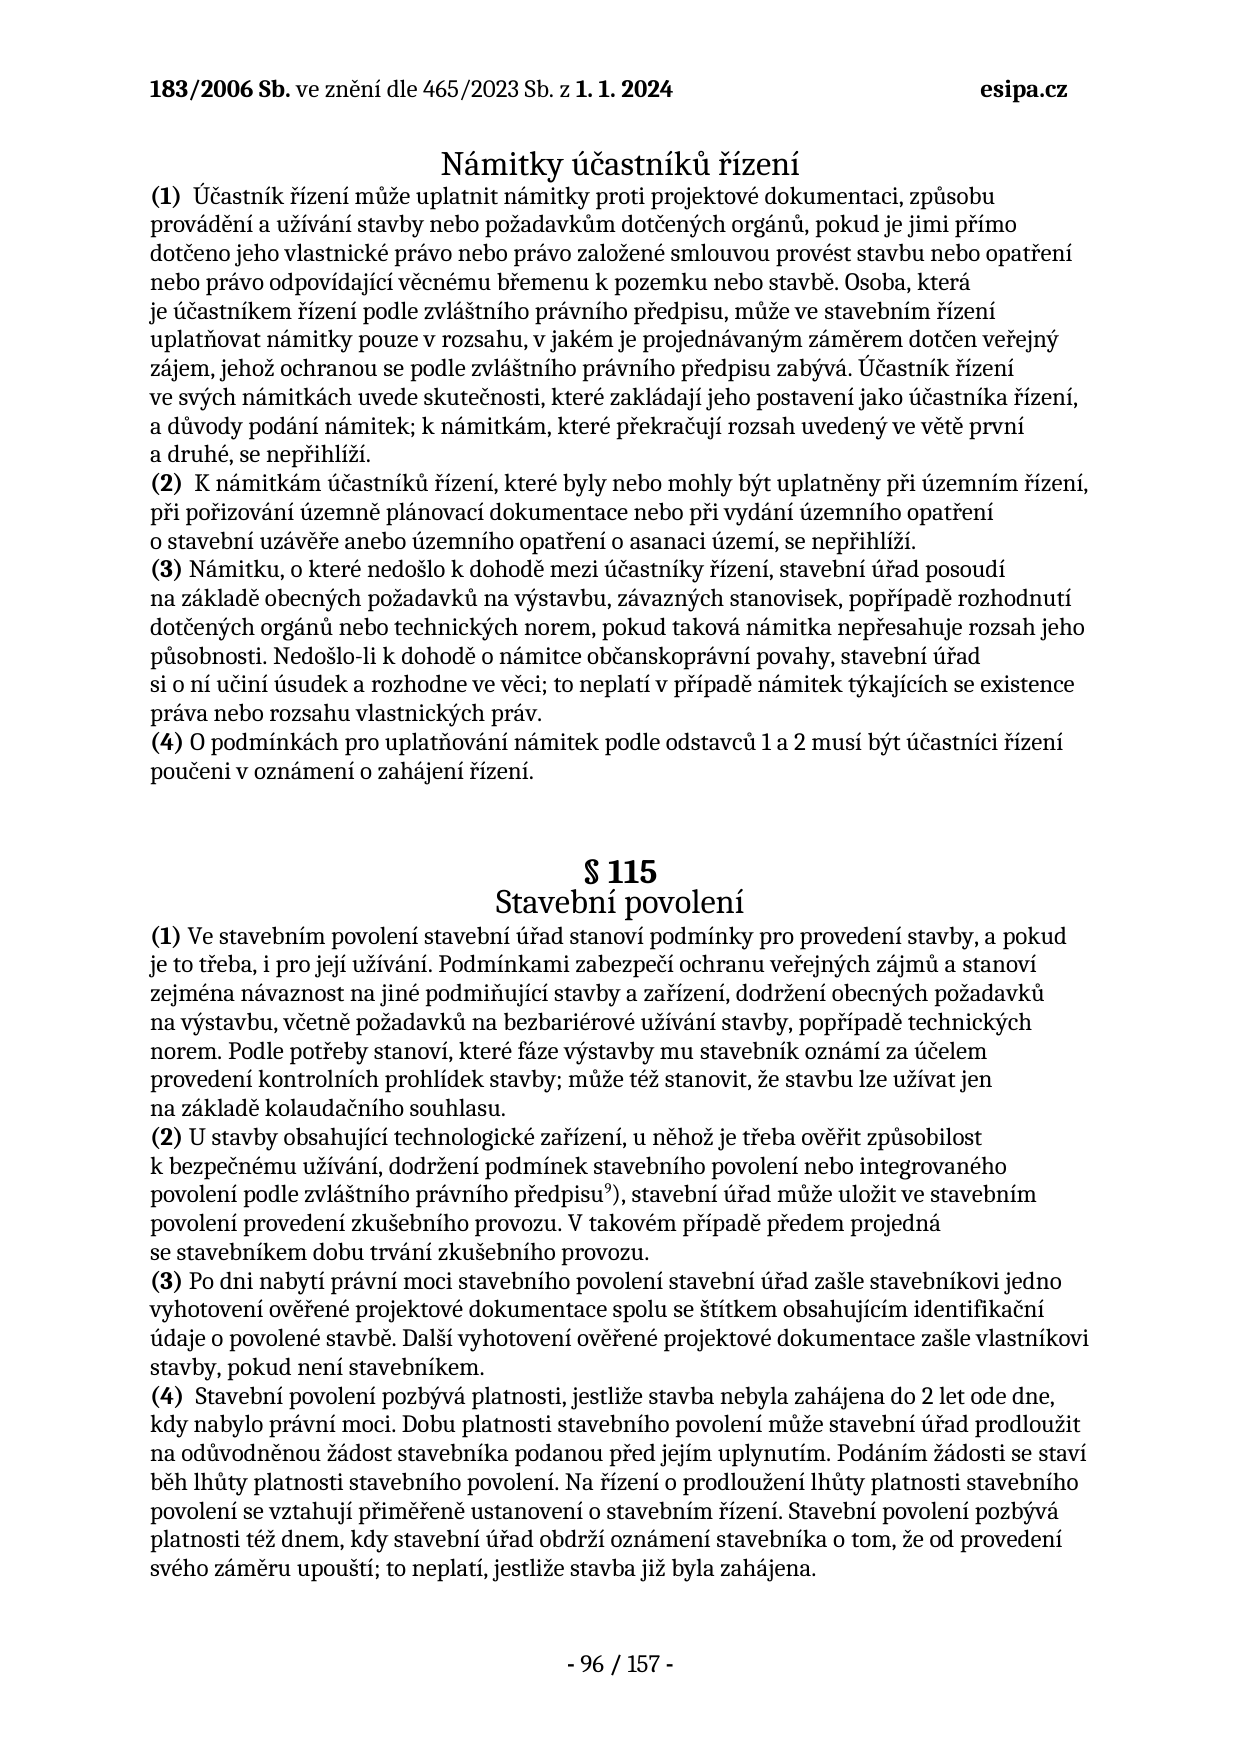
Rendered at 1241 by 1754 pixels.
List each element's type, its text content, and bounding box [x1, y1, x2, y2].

text (4) O podmínkách pro uplatňování námitek podle odstavců 1 a 2 musí být účastníci řízení poučeni v oznámení o zahájení řízení. [150, 728, 1090, 785]
text (2) U stavby obsahující technologické zařízení, u něhož je třeba ověřit způsobilost k bezpečnému užívání, dodržení podmínek stavebního povolení nebo integrovaného povolení podle zvláštního právního předpisu9), stavební úřad může uložit ve stavebním povolení provedení zkušebního provozu. V takovém případě předem projedná se stavebníkem dobu trvání zkušebního provozu. [150, 1123, 1090, 1267]
text (4) Stavební povolení pozbývá platnosti, jestliže stavba nebyla zahájena do 2 let ode dne, kdy nabylo právní moci. Dobu platnosti stavebního povolení může stavební úřad prodloužit na odůvodněnou žádost stavebníka podanou před jejím uplynutím. Podáním žádosti se staví běh lhůty platnosti stavebního povolení. Na řízení o prodloužení lhůty platnosti stavebního povolení se vztahují přiměřeně ustanovení o stavebním řízení. Stavební povolení pozbývá platnosti též dnem, kdy stavební úřad obdrží oznámení stavebníka o tom, že od provedení svého záměru upouští; to neplatí, jestliže stavba již byla zahájena. [150, 1382, 1090, 1583]
subtitle § 115 -Stavební povolení [150, 858, 1090, 922]
text (1) Účastník řízení může uplatnit námitky proti projektové dokumentaci, způsobu provádění a užívání stavby nebo požadavkům dotčených orgánů, pokud je jimi přímo dotčeno jeho vlastnické právo nebo právo založené smlouvou provést stavbu nebo opatření nebo právo odpovídající věcnému břemenu k pozemku nebo stavbě. Osoba, která je účastníkem řízení podle zvláštního právního předpisu, může ve stavebním řízení uplatňovat námitky pouze v rozsahu, v jakém je projednávaným záměrem dotčen veřejný zájem, jehož ochranou se podle zvláštního právního předpisu zabývá. Účastník řízení ve svých námitkách uvede skutečnosti, které zakládají jeho postavení jako účastníka řízení, a důvody podání námitek; k námitkám, které překračují rozsah uvedený ve větě první a druhé, se nepřihlíží. [150, 182, 1090, 469]
text (1) Ve stavebním povolení stavební úřad stanoví podmínky pro provedení stavby, a pokud je to třeba, i pro její užívání. Podmínkami zabezpečí ochranu veřejných zájmů a stanoví zejména návaznost na jiné podmiňující stavby a zařízení, dodržení obecných požadavků na výstavbu, včetně požadavků na bezbariérové užívání stavby, popřípadě technických norem. Podle potřeby stanoví, které fáze výstavby mu stavebník oznámí za účelem provedení kontrolních prohlídek stavby; může též stanovit, že stavbu lze užívat jen na základě kolaudačního souhlasu. [150, 922, 1090, 1123]
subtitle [150, 150, 1090, 182]
text (3) Námitku, o které nedošlo k dohodě mezi účastníky řízení, stavební úřad posoudí na základě obecných požadavků na výstavbu, závazných stanovisek, popřípadě rozhodnutí dotčených orgánů nebo technických norem, pokud taková námitka nepřesahuje rozsah jeho působnosti. Nedošlo-li k dohodě o námitce občanskoprávní povahy, stavební úřad si o ní učiní úsudek a rozhodne ve věci; to neplatí v případě námitek týkajících se existence práva nebo rozsahu vlastnických práv. [150, 555, 1090, 728]
text (3) Po dni nabytí právní moci stavebního povolení stavební úřad zašle stavebníkovi jedno vyhotovení ověřené projektové dokumentace spolu se štítkem obsahujícím identifikační údaje o povolené stavbě. Další vyhotovení ověřené projektové dokumentace zašle vlastníkovi stavby, pokud není stavebníkem. [150, 1267, 1090, 1382]
text (2) K námitkám účastníků řízení, které byly nebo mohly být uplatněny při územním řízení, při pořizování územně plánovací dokumentace nebo při vydání územního opatření o stavební uzávěře anebo územního opatření o asanaci území, se nepřihlíží. [150, 469, 1090, 555]
